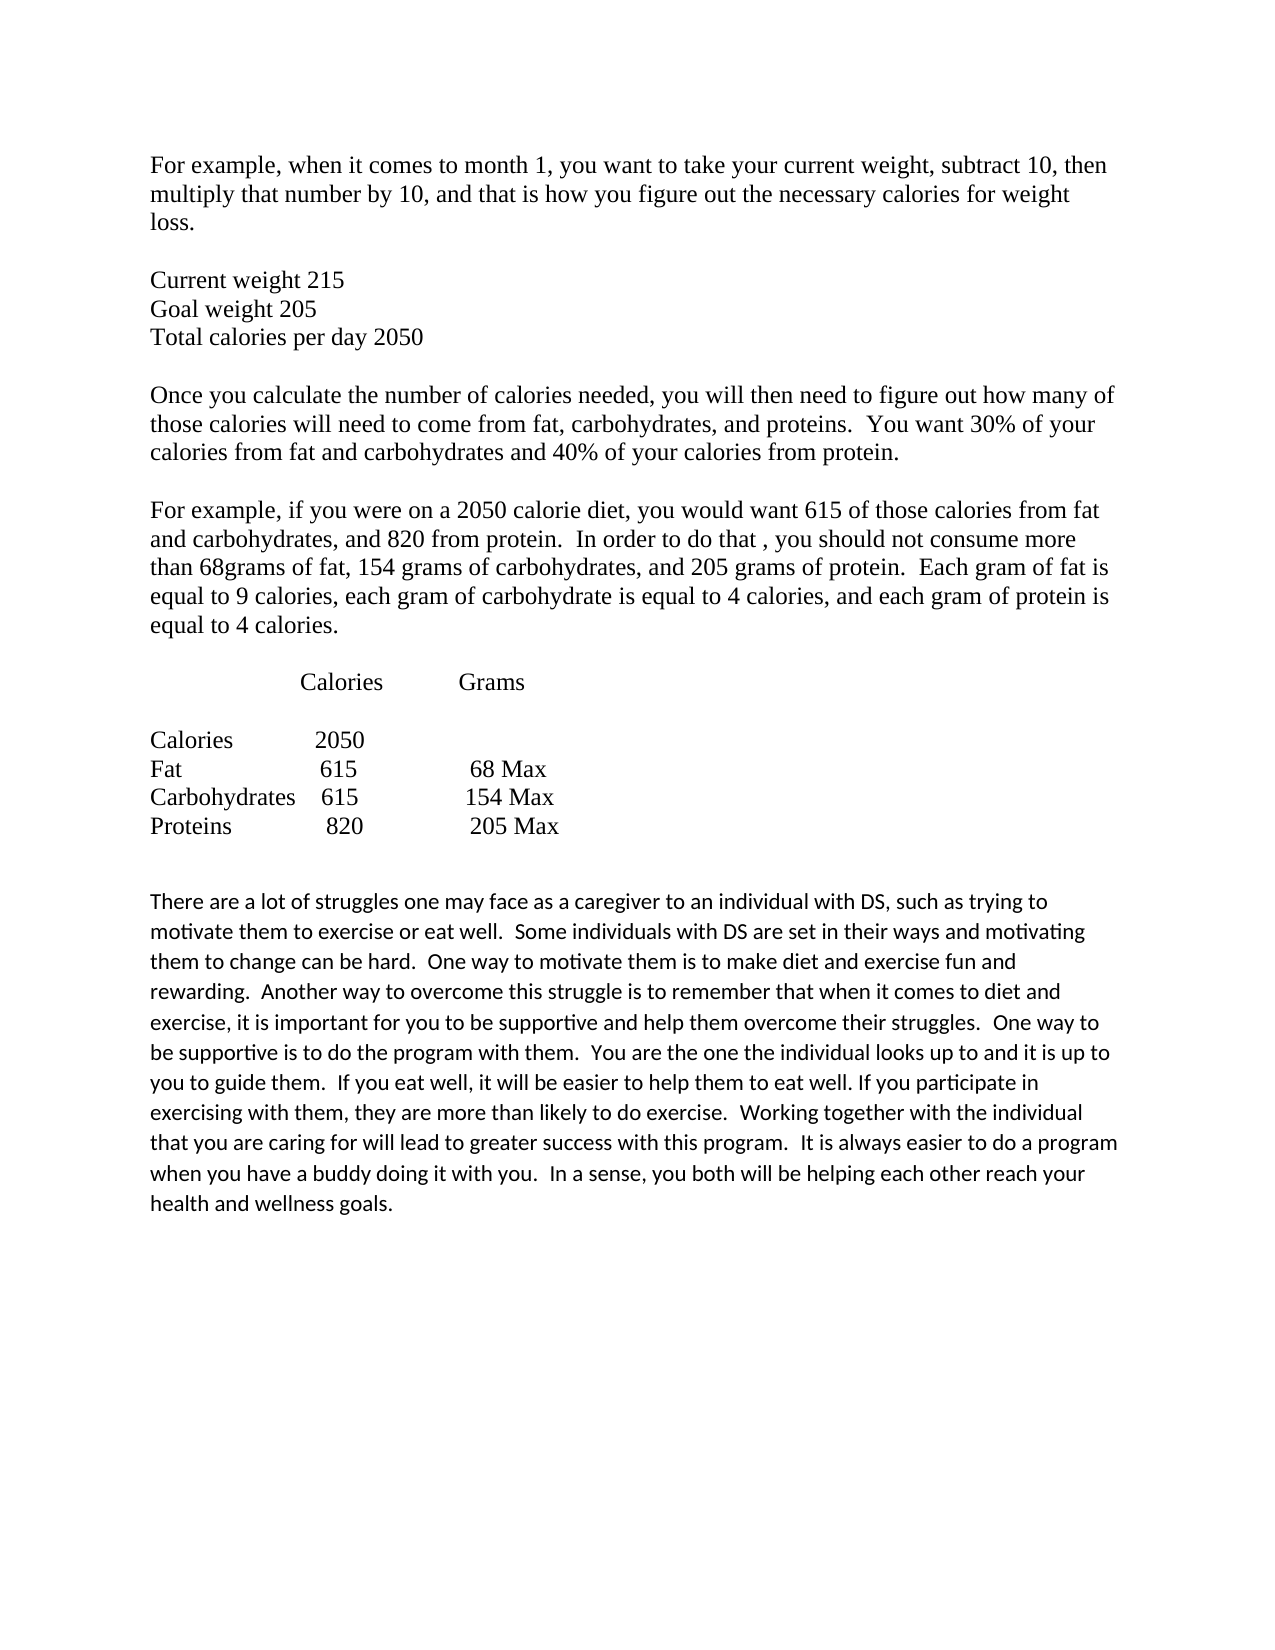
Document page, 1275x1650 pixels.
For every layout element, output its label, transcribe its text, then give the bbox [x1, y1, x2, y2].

text For example, when it comes to month 1, you want to take your current weight, subtract 10, then multiply that number by 10, and that is how you figure out the necessary calories for weight loss. Current weight 215 Goal weight 205 Total calories per day 2050 Once you calculate the number of calories needed, you will then need to figure out how many of those calories will need to come from fat, carbohydrates, and proteins. You want 30% of your calories from fat and carbohydrates and 40% of your calories from protein. For example, if you were on a 2050 calorie diet, you would want 615 of those calories from fat and carbohydrates, and 820 from protein. In order to do that , you should not consume more than 68grams of fat, 154 grams of carbohydrates, and 205 grams of protein. Each gram of fat is equal to 9 calories, each gram of carbohydrate is equal to 4 calories, and each gram of protein is equal to 4 calories. Calories Grams Calories 2050 Fat 615 68 Max Carbohydrates 615 154 Max Proteins 820 205 Max [150, 150, 1125, 840]
text There are a lot of struggles one may face as a caregiver to an individual with DS, such as trying to motivate them to exercise or eat well. Some individuals with DS are set in their ways and motivating them to change can be hard. One way to motivate them is to make diet and exercise fun and rewarding. Another way to overcome this struggle is to remember that when it comes to diet and exercise, it is important for you to be supportive and help them overcome their struggles. One way to be supportive is to do the program with them. You are the one the individual looks up to and it is up to you to guide them. If you eat well, it will be easier to help them to eat well. If you participate in exercising with them, they are more than likely to do exercise. Working together with the individual that you are caring for will lead to greater success with this program. It is always easier to do a program when you have a buddy doing it with you. In a sense, you both will be helping each other reach your health and wellness goals. [150, 887, 1125, 1217]
